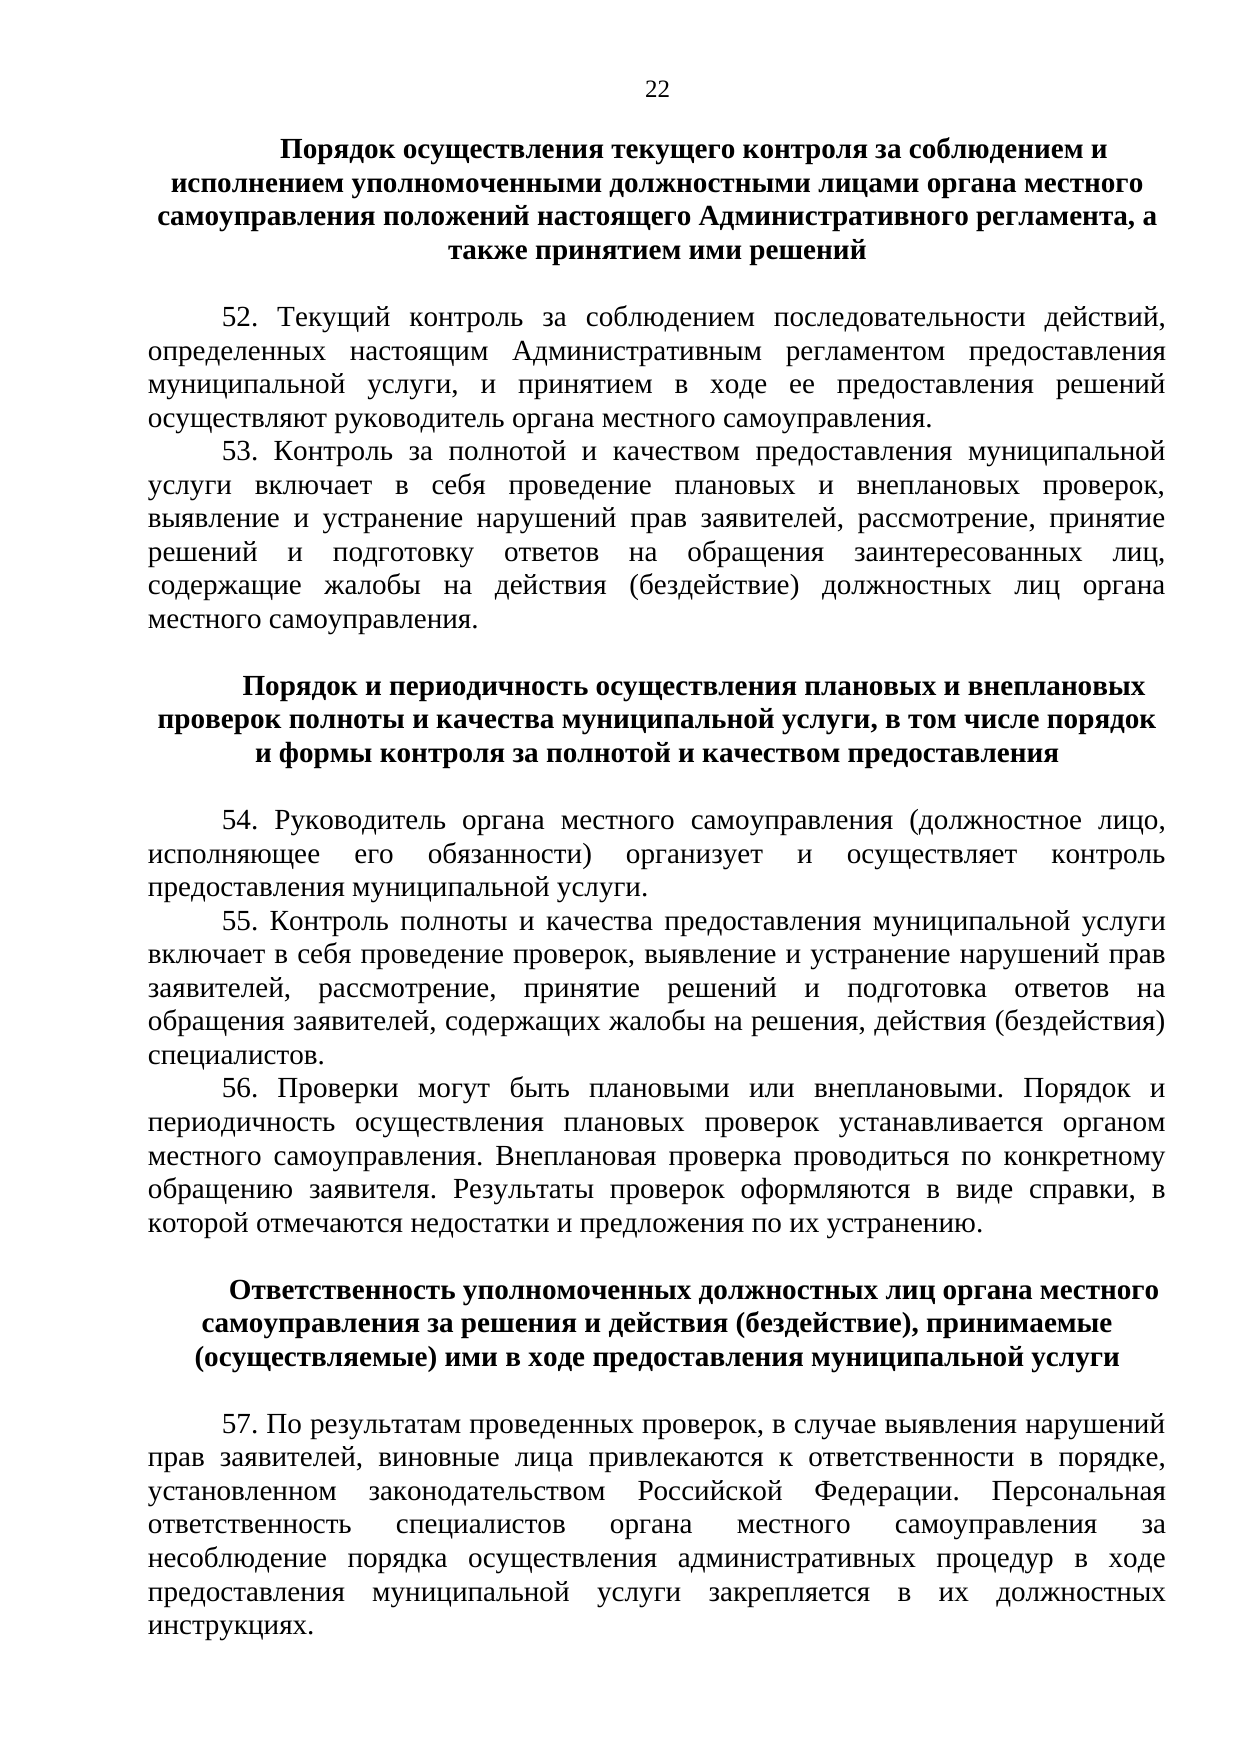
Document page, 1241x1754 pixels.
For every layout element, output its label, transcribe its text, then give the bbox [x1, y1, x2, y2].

text Порядок осуществления текущего контроля за соблюдением и исполнением уполномоченными должностными лицами органа местного самоуправления положений настоящего Административного регламента, а также принятием ими решений [148, 131, 1167, 266]
text 53. Контроль за полнотой и качеством предоставления муниципальной услуги включает в себя проведение плановых и внеплановых проверок, выявление и устранение нарушений прав заявителей, рассмотрение, принятие решений и подготовку ответов на обращения заинтересованных лиц, содержащие жалобы на действия (бездействие) должностных лиц органа местного самоуправления. [148, 433, 1167, 634]
text Порядок и периодичность осуществления плановых и внеплановых проверок полноты и качества муниципальной услуги, в том числе порядок и формы контроля за полнотой и качеством предоставления [148, 668, 1167, 769]
text 52. Текущий контроль за соблюдением последовательности действий, определенных настоящим Административным регламентом предоставления муниципальной услуги, и принятием в ходе ее предоставления решений осуществляют руководитель органа местного самоуправления. [148, 299, 1167, 433]
text 55. Контроль полноты и качества предоставления муниципальной услуги включает в себя проведение проверок, выявление и устранение нарушений прав заявителей, рассмотрение, принятие решений и подготовка ответов на обращения заявителей, содержащих жалобы на решения, действия (бездействия) специалистов. [148, 903, 1167, 1071]
text 54. Руководитель органа местного самоуправления (должностное лицо, исполняющее его обязанности) организует и осуществляет контроль предоставления муниципальной услуги. [148, 802, 1167, 903]
text 57. По результатам проведенных проверок, в случае выявления нарушений прав заявителей, виновные лица привлекаются к ответственности в порядке, установленном законодательством Российской Федерации. Персональная ответственность специалистов органа местного самоуправления за несоблюдение порядка осуществления административных процедур в ходе предоставления муниципальной услуги закрепляется в их должностных инструкциях. [148, 1406, 1167, 1641]
text Ответственность уполномоченных должностных лиц органа местного самоуправления за решения и действия (бездействие), принимаемые (осуществляемые) ими в ходе предоставления муниципальной услуги [148, 1272, 1167, 1372]
text 56. Проверки могут быть плановыми или внеплановыми. Порядок и периодичность осуществления плановых проверок устанавливается органом местного самоуправления. Внеплановая проверка проводиться по конкретному обращению заявителя. Результаты проверок оформляются в виде справки, в которой отмечаются недостатки и предложения по их устранению. [148, 1071, 1167, 1238]
